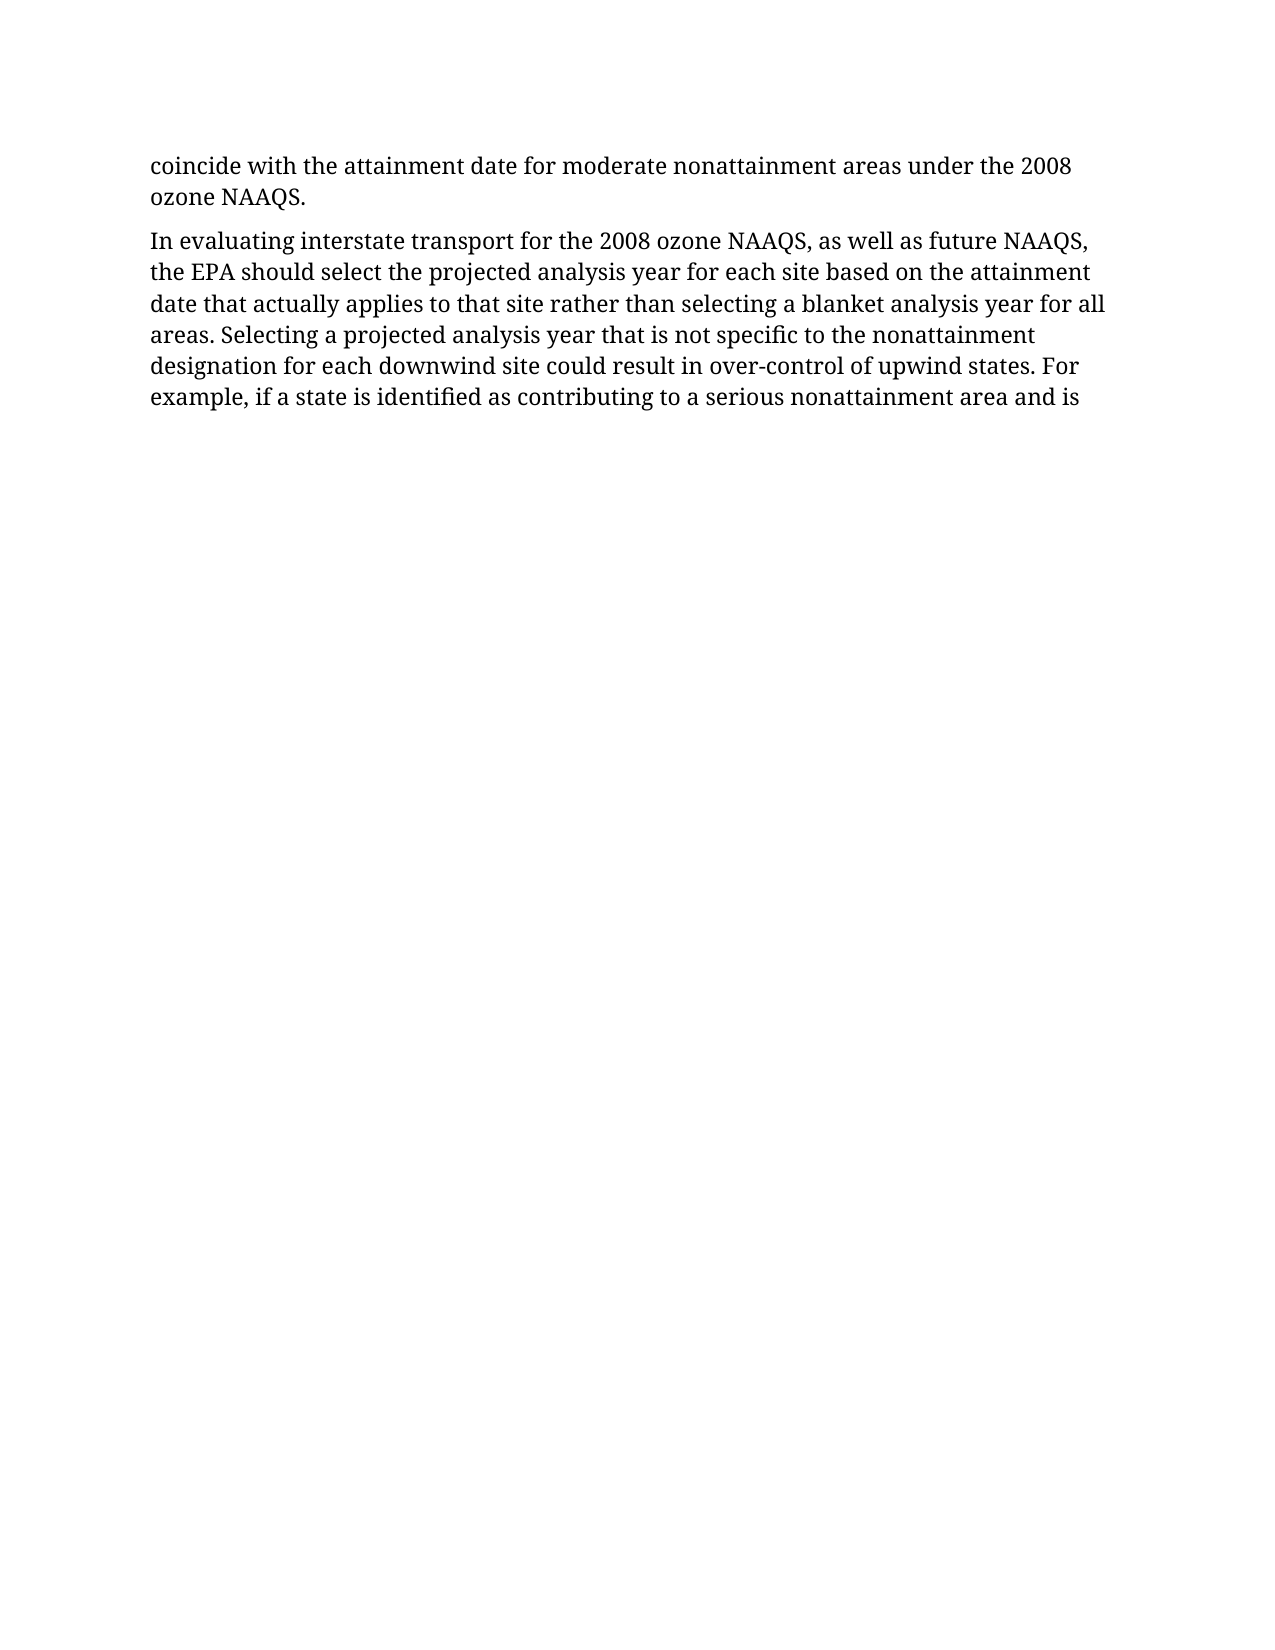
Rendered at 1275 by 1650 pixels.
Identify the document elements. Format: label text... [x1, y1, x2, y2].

text The EPA selected 2017 as the projected analysis year for identifying sites with nonattainment and maintenance problems and determining interstate transport contributions to those sites. The EPA indicates in the NODA that 2017 was selected to coincide with the attainment date for moderate nonattainment areas under the 2008 ozone NAAQS. [150, 150, 1125, 212]
text In evaluating interstate transport for the 2008 ozone NAAQS, as well as future NAAQS, the EPA should select the projected analysis year for each site based on the attainment date that actually applies to that site rather than selecting a blanket analysis year for all areas. Selecting a projected analysis year that is not specific to the nonattainment designation for each downwind site could result in over-control of upwind states. For example, if a state is identified as contributing to a serious nonattainment area and is required to make emission reductions based on a moderate area attainment deadline, the upwind state would be required to reduce emissions years earlier than the downwind state would be required to implement controls to meet its own attainment deadline. The EPA should select the projected analysis year based on the actual attainment deadlines for each area and consider the time given to downwind areas to implement controls. [150, 225, 1125, 412]
